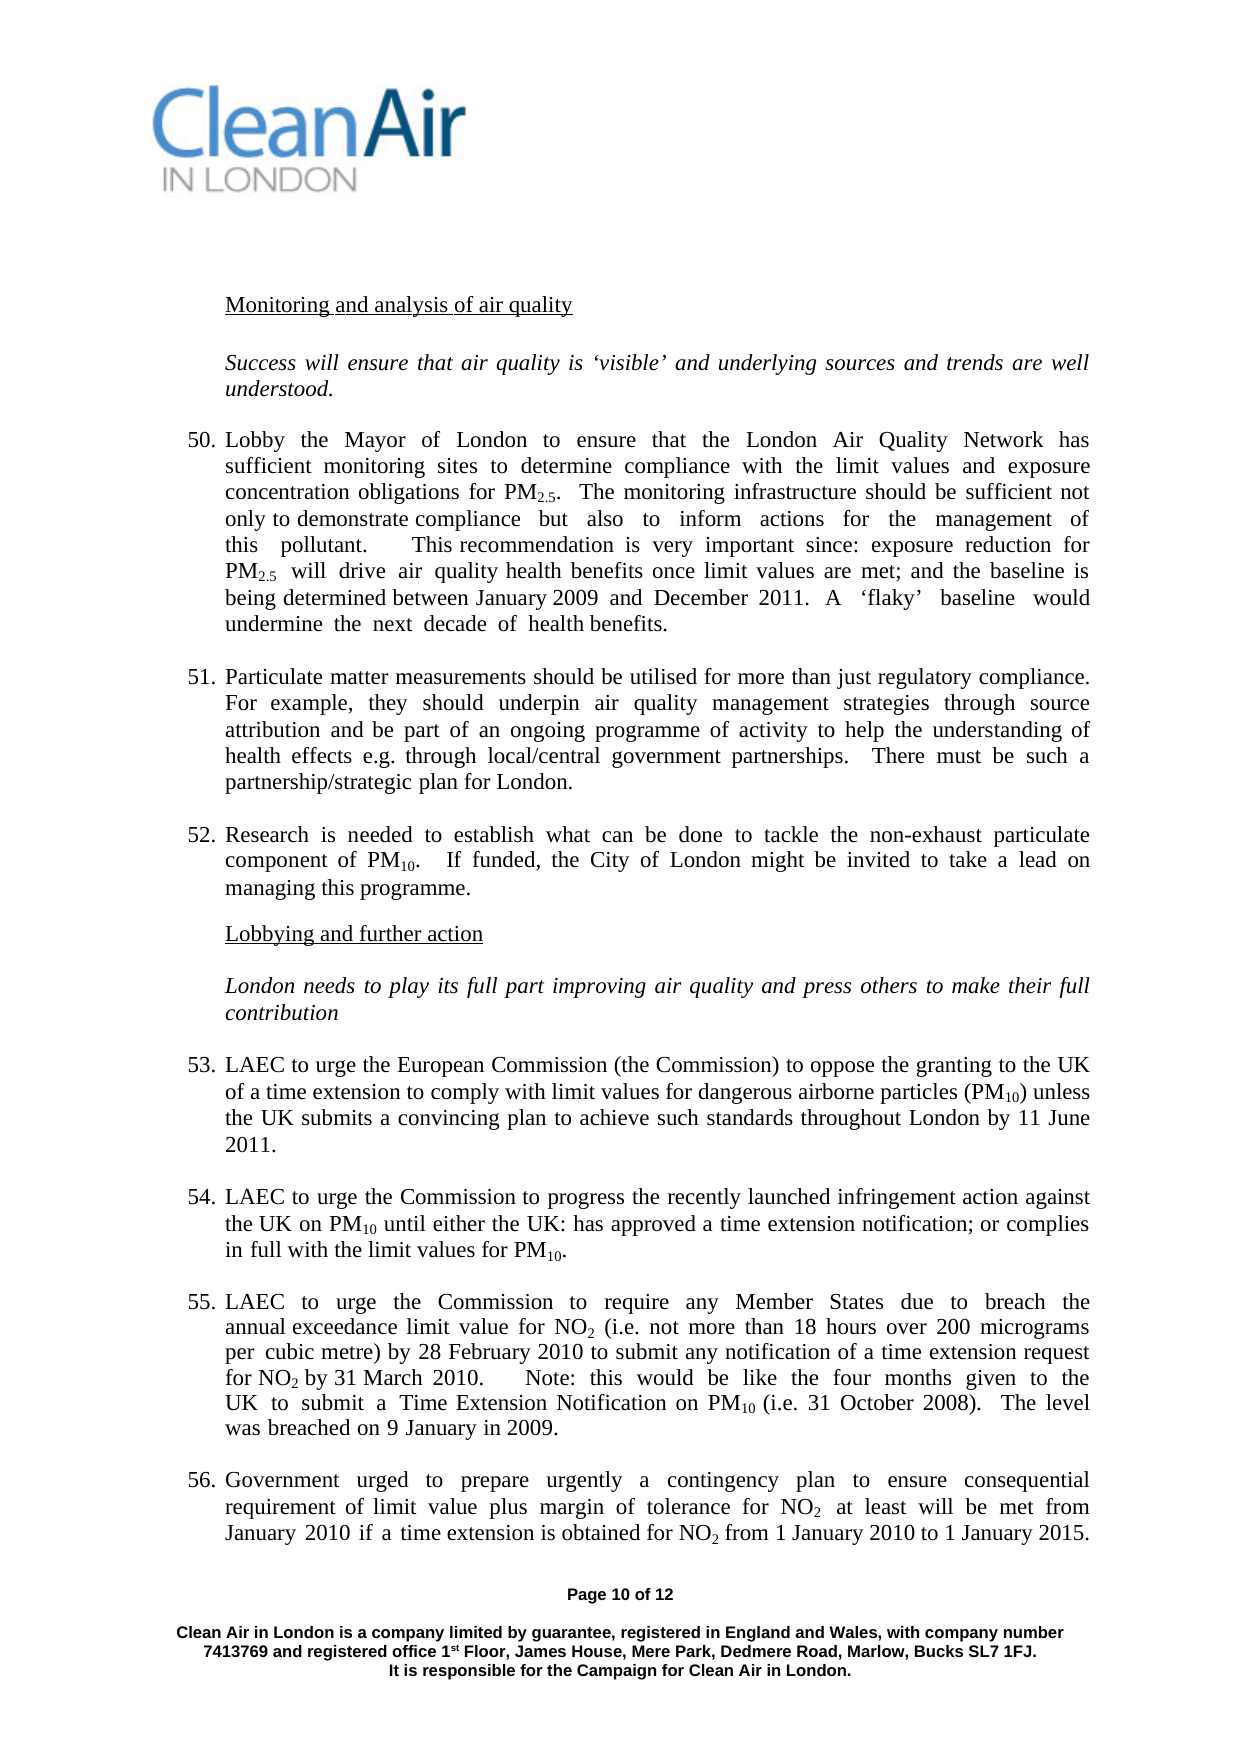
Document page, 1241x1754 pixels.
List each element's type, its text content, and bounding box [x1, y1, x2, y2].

text Success will ensure that air quality is ‘visible’ and underlying sources and trends are well understood. [225, 349, 1090, 402]
list Lobby the Mayor of London to ensure that the London Air Quality Network has sufficient monitoring sites to determine compliance with the limit values and exposure concentration obligations for PM2.5. The monitoring infrastructure should be sufficient not only to demonstrate compliance but also to inform actions for the management of this pollutant. This recommendation is very important since: exposure reduction for PM2.5 will drive air quality health benefits once limit values are met; and the baseline is being determined between January 2009 and December 2011. A ‘flaky’ baseline would undermine the next decade of health benefits. [187, 427, 1090, 637]
list LAEC to urge the European Commission (the Commission) to oppose the granting to the UK of a time extension to comply with limit values for dangerous airborne particles (PM10) unless the UK submits a convincing plan to achieve such standards throughout London by 11 June 2011. [187, 1052, 1090, 1157]
list Research is needed to establish what can be done to tackle the non-exhaust particulate component of PM10. If funded, the City of London might be invited to take a lead on managing this programme. [187, 822, 1090, 900]
text London needs to play its full part improving air quality and press others to make their full contribution [225, 973, 1090, 1025]
list Particulate matter measurements should be utilised for more than just regulatory compliance. For example, they should underpin air quality management strategies through source attribution and be part of an ongoing programme of activity to help the understanding of health effects e.g. through local/central government partnerships. There must be such a partnership/strategic plan for London. [187, 663, 1090, 795]
text Lobbying and further action [150, 920, 1090, 946]
picture [150, 73, 466, 199]
list Government urged to prepare urgently a contingency plan to ensure consequential requirement of limit value plus margin of tolerance for NO2 at least will be met from January 2010 if a time extension is obtained for NO2 from 1 January 2010 to 1 January 2015. [187, 1467, 1090, 1546]
text Monitoring and analysis of air quality [150, 291, 1090, 317]
list LAEC to urge the Commission to require any Member States due to breach the annual exceedance limit value for NO2 (i.e. not more than 18 hours over 200 micrograms per cubic metre) by 28 February 2010 to submit any notification of a time extension request for NO2 by 31 March 2010. Note: this would be like the four months given to the UK to submit a Time Extension Notification on PM10 (i.e. 31 October 2008). The level was breached on 9 January in 2009. [187, 1289, 1090, 1440]
list LAEC to urge the Commission to progress the recently launched infringement action against the UK on PM10 until either the UK: has approved a time extension notification; or complies in full with the limit values for PM10. [187, 1184, 1090, 1263]
